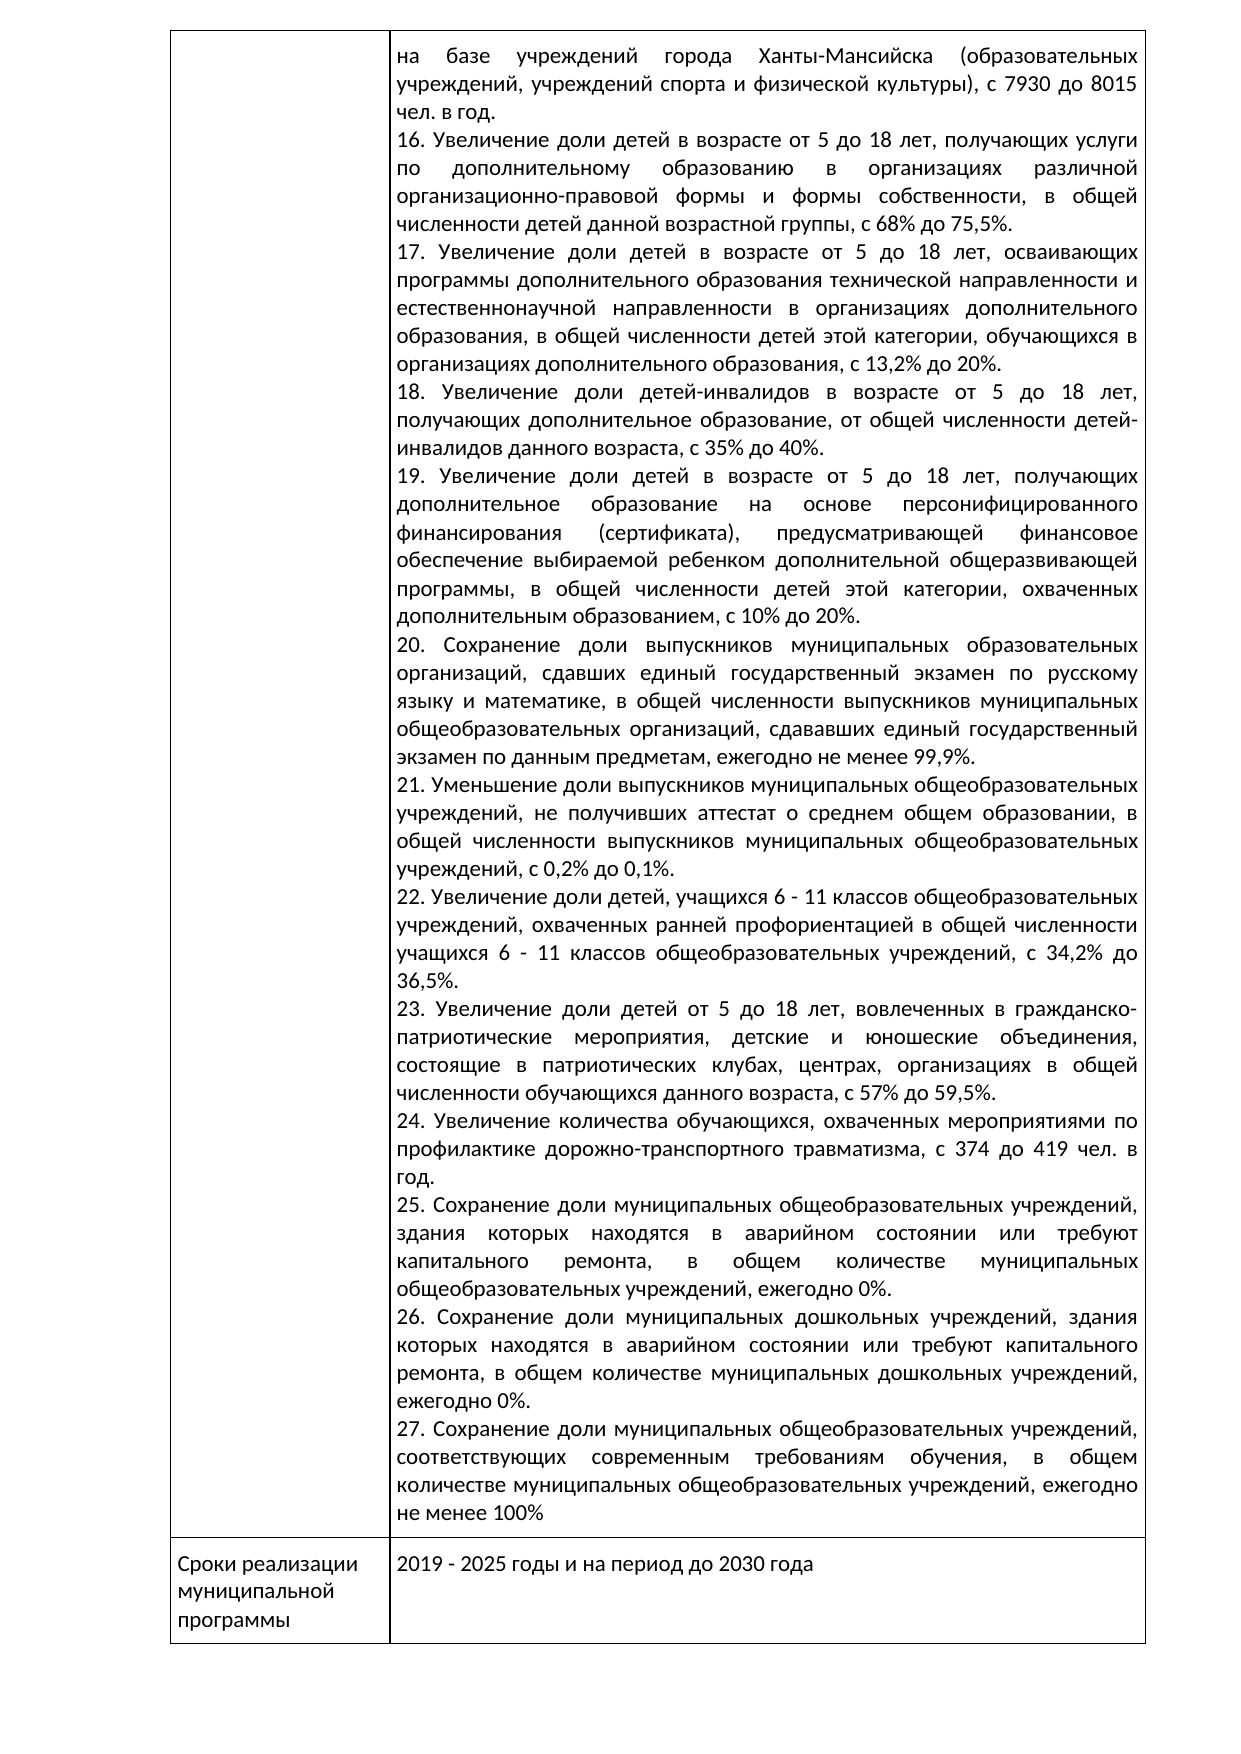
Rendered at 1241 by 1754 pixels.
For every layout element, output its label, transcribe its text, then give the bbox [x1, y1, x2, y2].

table_cell Сроки реализации муниципальной программы [171, 1538, 389, 1643]
table_cell 2019 - 2025 годы и на период до 2030 года [391, 1538, 1145, 1643]
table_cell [391, 31, 1145, 1537]
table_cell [171, 31, 389, 1537]
